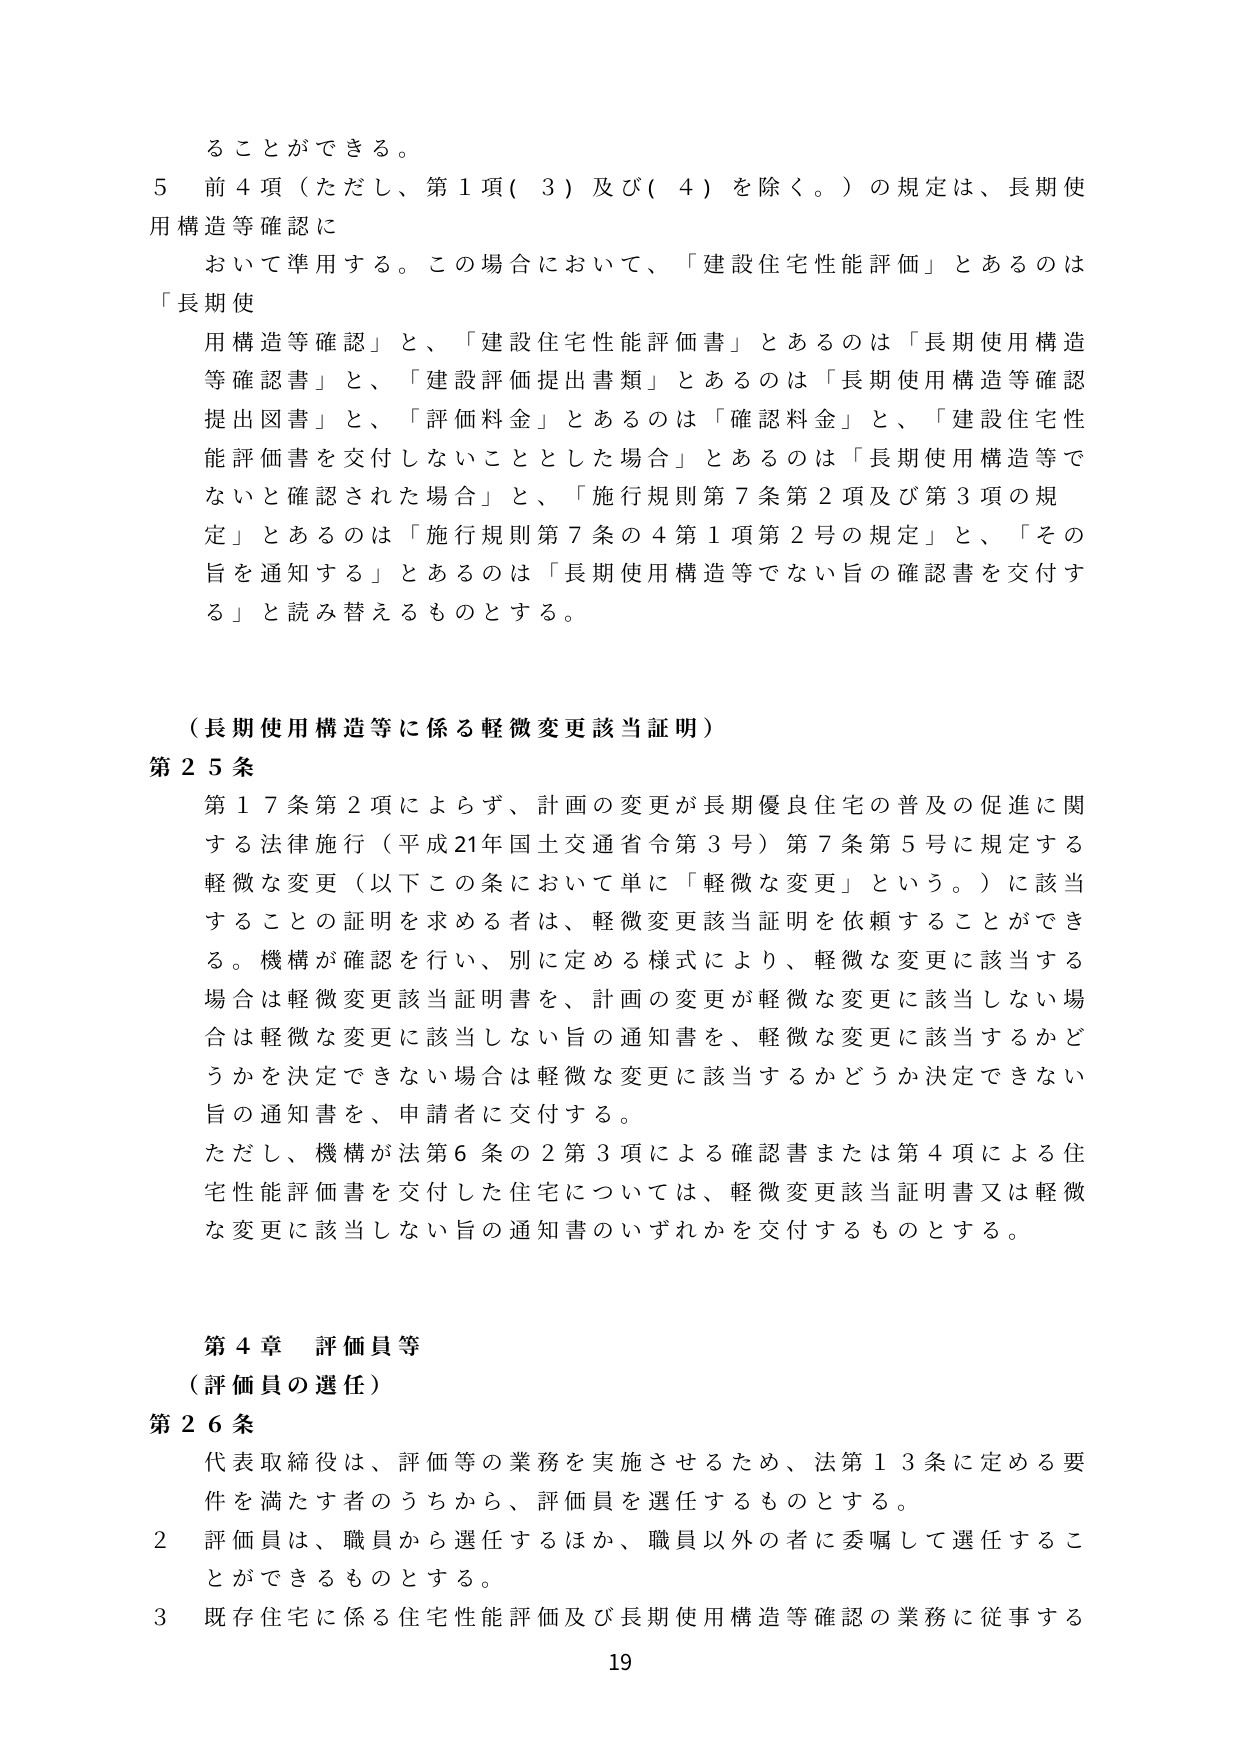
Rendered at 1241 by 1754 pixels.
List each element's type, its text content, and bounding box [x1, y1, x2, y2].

text 第２５条 [149, 746, 1091, 785]
text ただし、機構が法第6条の２第３項による確認書または第４項による住宅性能評価書を交付した住宅については、軽微変更該当証明書又は軽微な変更に該当しない旨の通知書のいずれかを交付するものとする。 [198, 1133, 1091, 1249]
text ることができる。 [149, 128, 1091, 167]
text 用構造等確認」と、「建設住宅性能評価書」とあるのは「長期使用構造等確認書」と、「建設評価提出書類」とあるのは「長期使用構造等確認提出図書」と、「評価料金」とあるのは「確認料金」と、「建設住宅性能評価書を交付しないこととした場合」とあるのは「長期使用構造等でないと確認された場合」と、「施行規則第７条第２項及び第３項の規定」とあるのは「施行規則第７条の４第１項第２号の規定」と、「その旨を通知する」とあるのは「長期使用構造等でない旨の確認書を交付する」と読み替えるものとする。 [198, 321, 1091, 630]
text ２ 評価員は、職員から選任するほか、職員以外の者に委嘱して選任することができるものとする。 [149, 1519, 1091, 1597]
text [149, 1597, 1091, 1635]
text 第４章 評価員等 [149, 1326, 1091, 1365]
list 代表取締役は、評価等の業務を実施させるため、法第１３条に定める要件を満たす者のうちから、評価員を選任するものとする。 [193, 1442, 1091, 1519]
text （長期使用構造等に係る軽微変更該当証明） [149, 708, 1091, 746]
text おいて準用する。この場合において、「建設住宅性能評価」とあるのは「長期使 [149, 244, 1091, 321]
text 第１７条第２項によらず、計画の変更が長期優良住宅の普及の促進に関する法律施行（平成21年国土交通省令第３号）第７条第５号に規定する軽微な変更（以下この条において単に「軽微な変更」という。）に該当することの証明を求める者は、軽微変更該当証明を依頼することができる。機構が確認を行い、別に定める様式により、軽微な変更に該当する場合は軽微変更該当証明書を、計画の変更が軽微な変更に該当しない場合は軽微な変更に該当しない旨の通知書を、軽微な変更に該当するかどうかを決定できない場合は軽微な変更に該当するかどうか決定できない旨の通知書を、申請者に交付する。 [198, 785, 1091, 1133]
text （評価員の選任） [149, 1365, 1091, 1403]
text 第２６条 [149, 1403, 1091, 1442]
text ５ 前４項（ただし、第１項(３)及び(４)を除く。）の規定は、長期使用構造等確認に [149, 167, 1091, 244]
